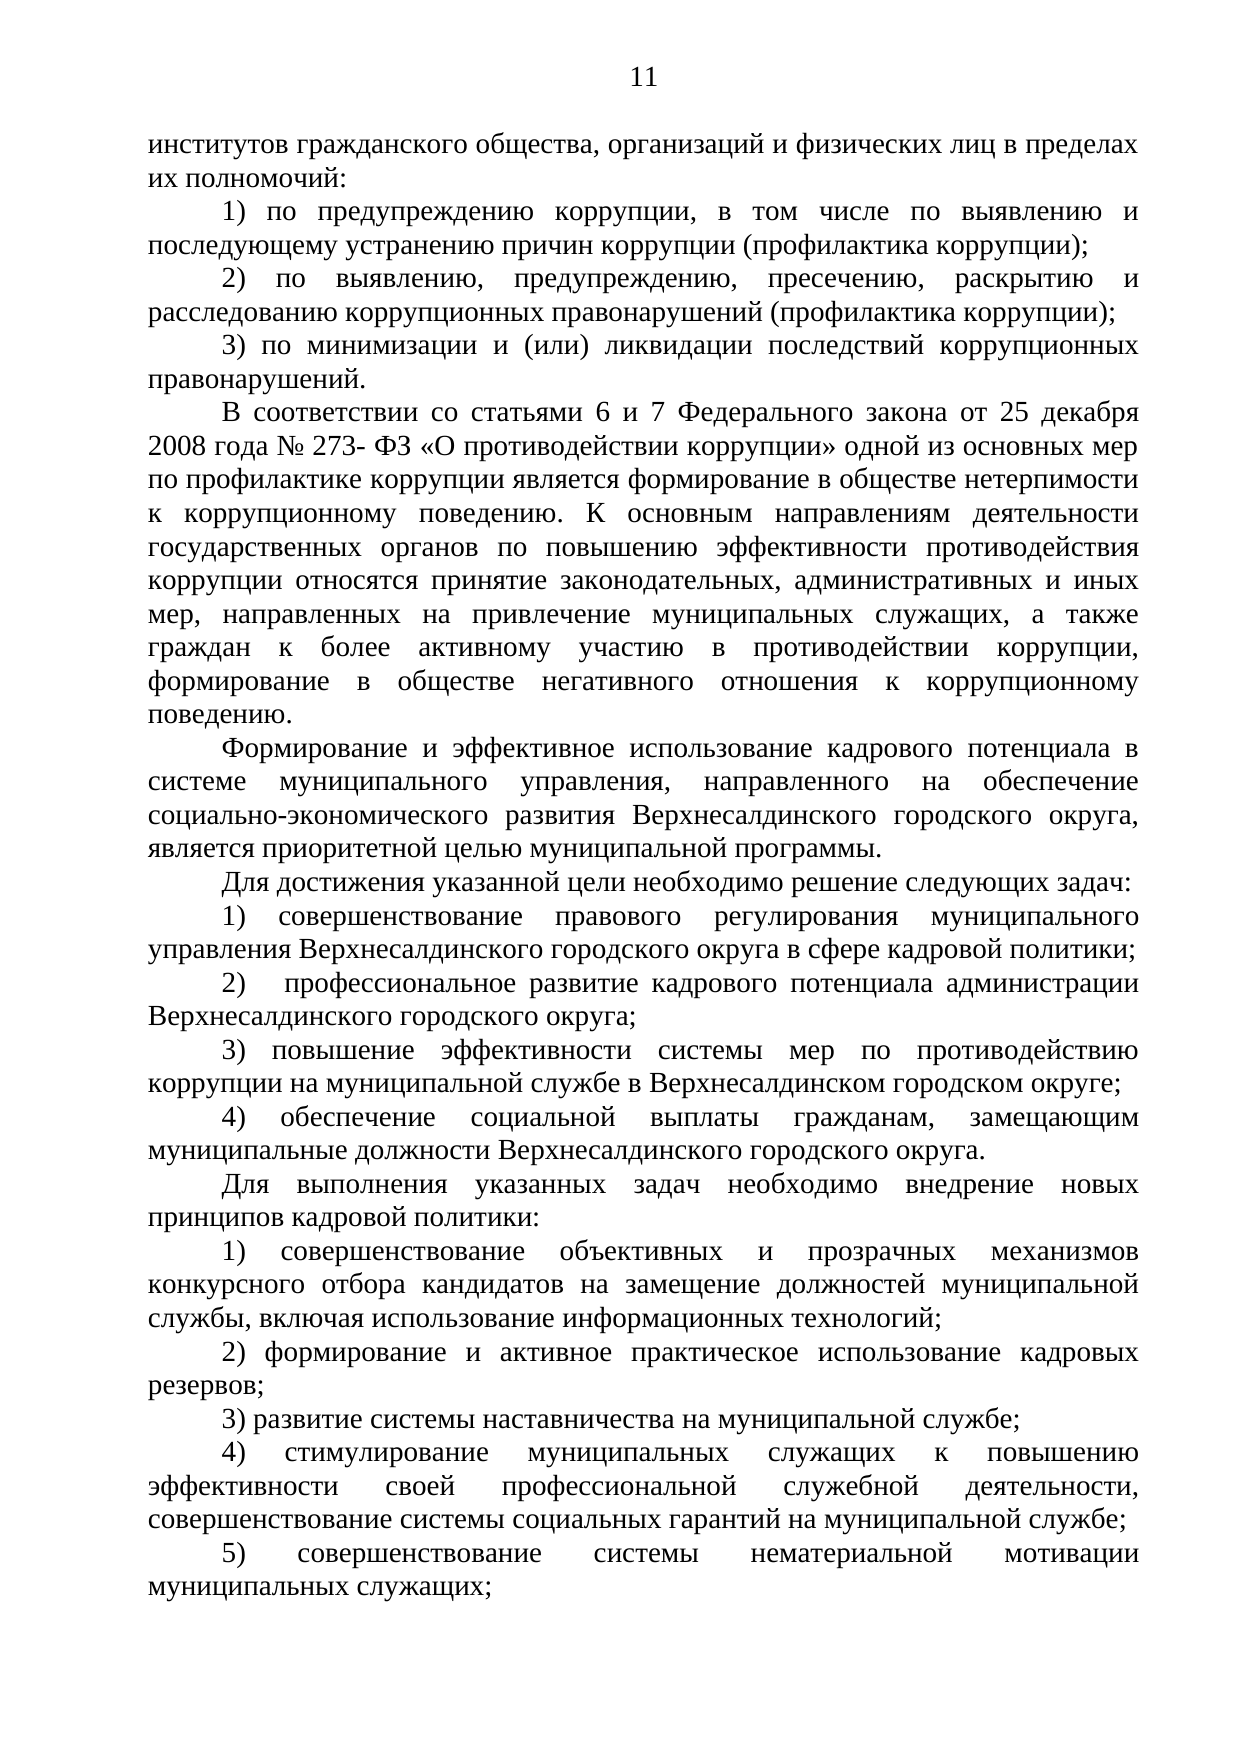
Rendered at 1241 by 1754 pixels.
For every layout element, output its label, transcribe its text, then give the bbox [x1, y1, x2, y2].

text 3) по минимизации и (или) ликвидации последствий коррупционных правонарушений. [148, 327, 1140, 394]
text 2) формирование и активное практическое использование кадровых резервов; [148, 1334, 1140, 1401]
text 2) по выявлению, предупреждению, пресечению, раскрытию и расследованию коррупционных правонарушений (профилактика коррупции); [148, 260, 1140, 327]
text Для достижения указанной цели необходимо решение следующих задач: [148, 864, 1140, 898]
text 5) совершенствование системы нематериальной мотивации муниципальных служащих; [148, 1535, 1140, 1602]
text 3) повышение эффективности системы мер по противодействию коррупции на муниципальной службе в Верхнесалдинском городском округе; [148, 1032, 1140, 1099]
text 4) обеспечение социальной выплаты гражданам, замещающим муниципальные должности Верхнесалдинского городского округа. [148, 1099, 1140, 1166]
text 4) стимулирование муниципальных служащих к повышению эффективности своей профессиональной служебной деятельности, совершенствование системы социальных гарантий на муниципальной службе; [148, 1434, 1140, 1535]
text 1) совершенствование правового регулирования муниципального управления Верхнесалдинского городского округа в сфере кадровой политики; [148, 898, 1140, 965]
text Формирование и эффективное использование кадрового потенциала в системе муниципального управления, направленного на обеспечение социально-экономического развития Верхнесалдинского городского округа, является приоритетной целью муниципальной программы. [148, 730, 1140, 864]
text Для выполнения указанных задач необходимо внедрение новых принципов кадровой политики: [148, 1166, 1140, 1233]
text 2) профессиональное развитие кадрового потенциала администрации Верхнесалдинского городского округа; [148, 965, 1140, 1032]
text 1) по предупреждению коррупции, в том числе по выявлению и последующему устранению причин коррупции (профилактика коррупции); [148, 193, 1140, 260]
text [148, 126, 1140, 193]
text 1) совершенствование объективных и прозрачных механизмов конкурсного отбора кандидатов на замещение должностей муниципальной службы, включая использование информационных технологий; [148, 1233, 1140, 1334]
text В соответствии со статьями 6 и 7 Федерального закона от 25 декабря 2008 года № 273- ФЗ «О противодействии коррупции» одной из основных мер по профилактике коррупции является формирование в обществе нетерпимости к коррупционному поведению. К основным направлениям деятельности государственных органов по повышению эффективности противодействия коррупции относятся принятие законодательных, административных и иных мер, направленных на привлечение муниципальных служащих, а также граждан к более активному участию в противодействии коррупции, формирование в обществе негативного отношения к коррупционному поведению. [148, 394, 1140, 730]
text 3) развитие системы наставничества на муниципальной службе; [148, 1401, 1140, 1434]
